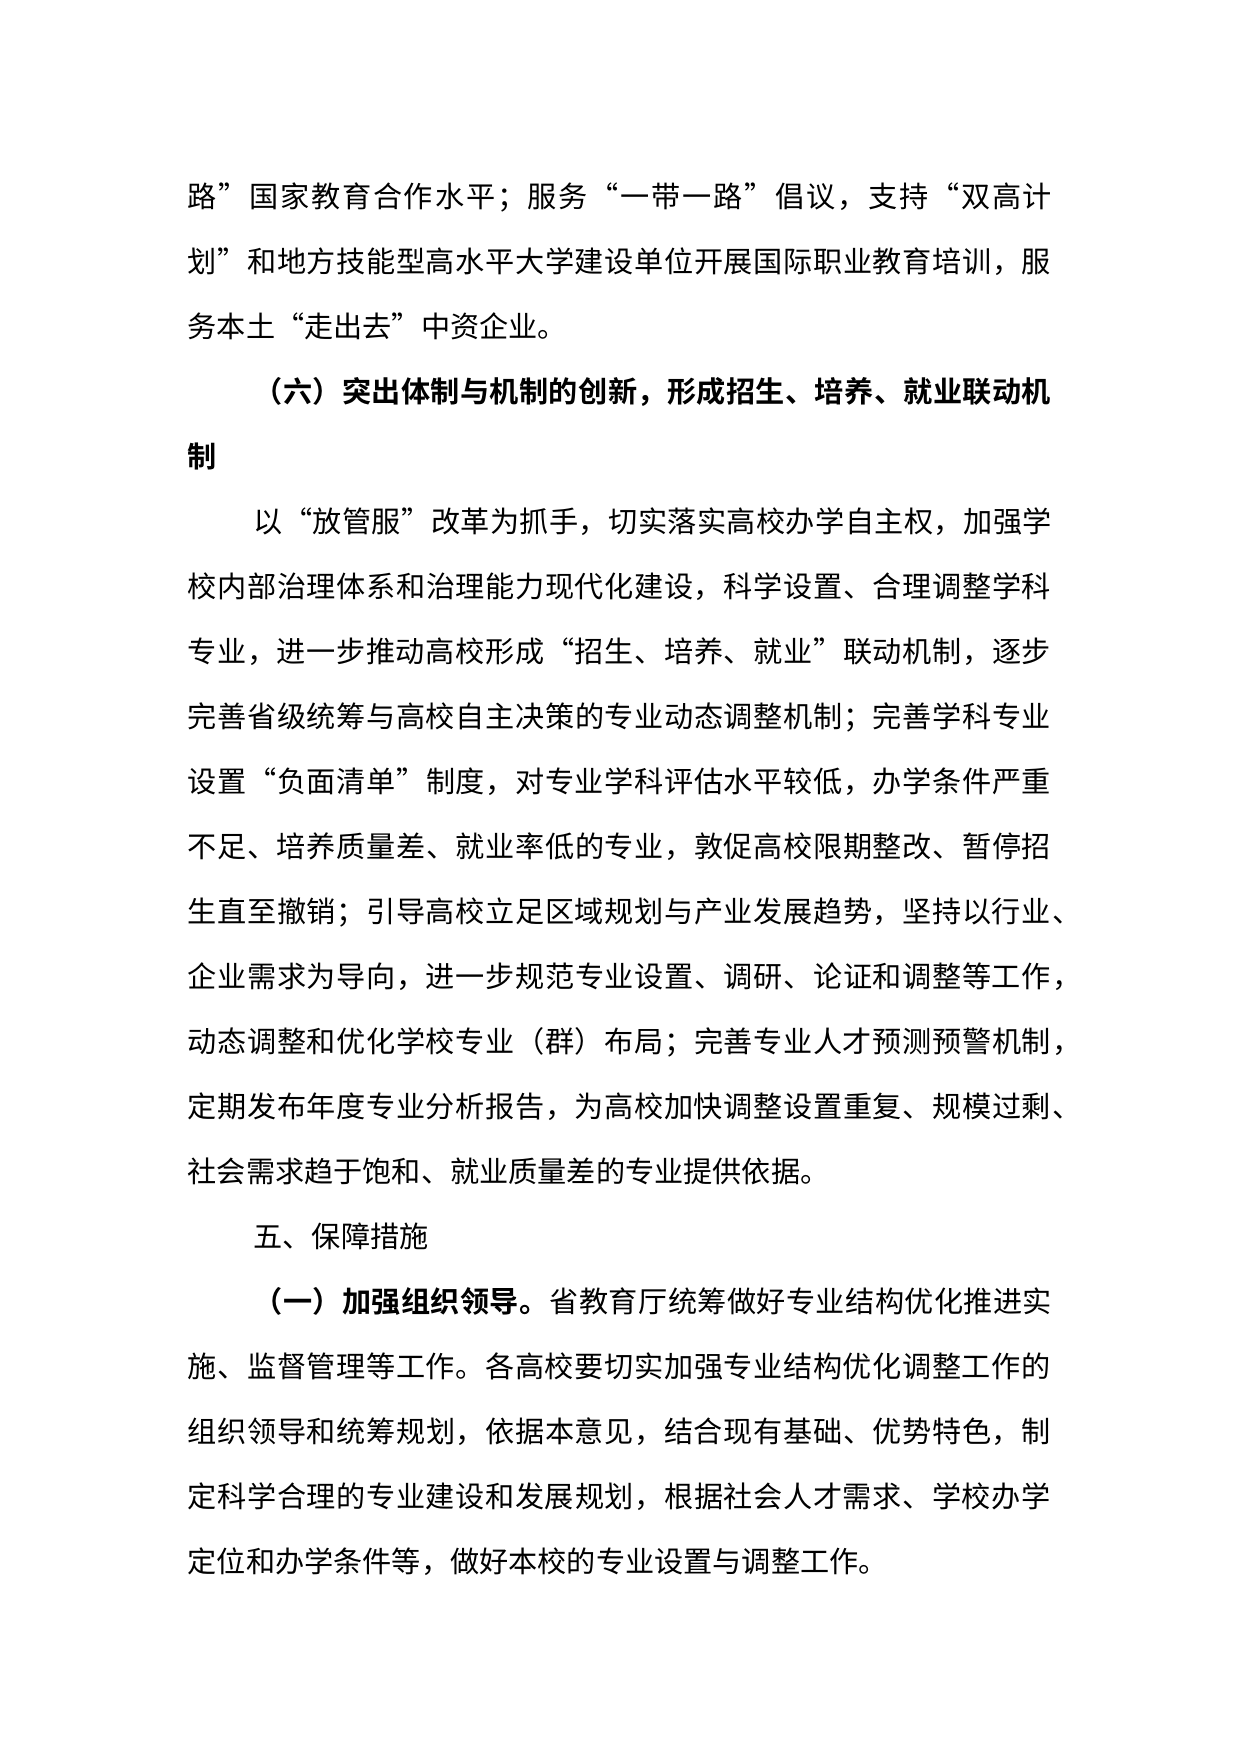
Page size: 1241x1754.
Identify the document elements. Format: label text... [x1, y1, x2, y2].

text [187, 162, 1053, 357]
text （六）突出体制与机制的创新，形成招生、培养、就业联动机制 [187, 357, 1053, 487]
text （一）加强组织领导。省教育厅统筹做好专业结构优化推进实施、监督管理等工作。各高校要切实加强专业结构优化调整工作的组织领导和统筹规划，依据本意见，结合现有基础、优势特色，制定科学合理的专业建设和发展规划，根据社会人才需求、学校办学定位和办学条件等，做好本校的专业设置与调整工作。 [187, 1267, 1053, 1592]
text 五、保障措施 [187, 1202, 1053, 1267]
text 以“放管服”改革为抓手，切实落实高校办学自主权，加强学校内部治理体系和治理能力现代化建设，科学设置、合理调整学科专业，进一步推动高校形成“招生、培养、就业”联动机制，逐步完善省级统筹与高校自主决策的专业动态调整机制；完善学科专业设置“负面清单”制度，对专业学科评估水平较低，办学条件严重不足、培养质量差、就业率低的专业，敦促高校限期整改、暂停招生直至撤销；引导高校立足区域规划与产业发展趋势，坚持以行业、企业需求为导向，进一步规范专业设置、调研、论证和调整等工作，动态调整和优化学校专业（群）布局；完善专业人才预测预警机制，定期发布年度专业分析报告，为高校加快调整设置重复、规模过剩、社会需求趋于饱和、就业质量差的专业提供依据。 [187, 487, 1053, 1202]
